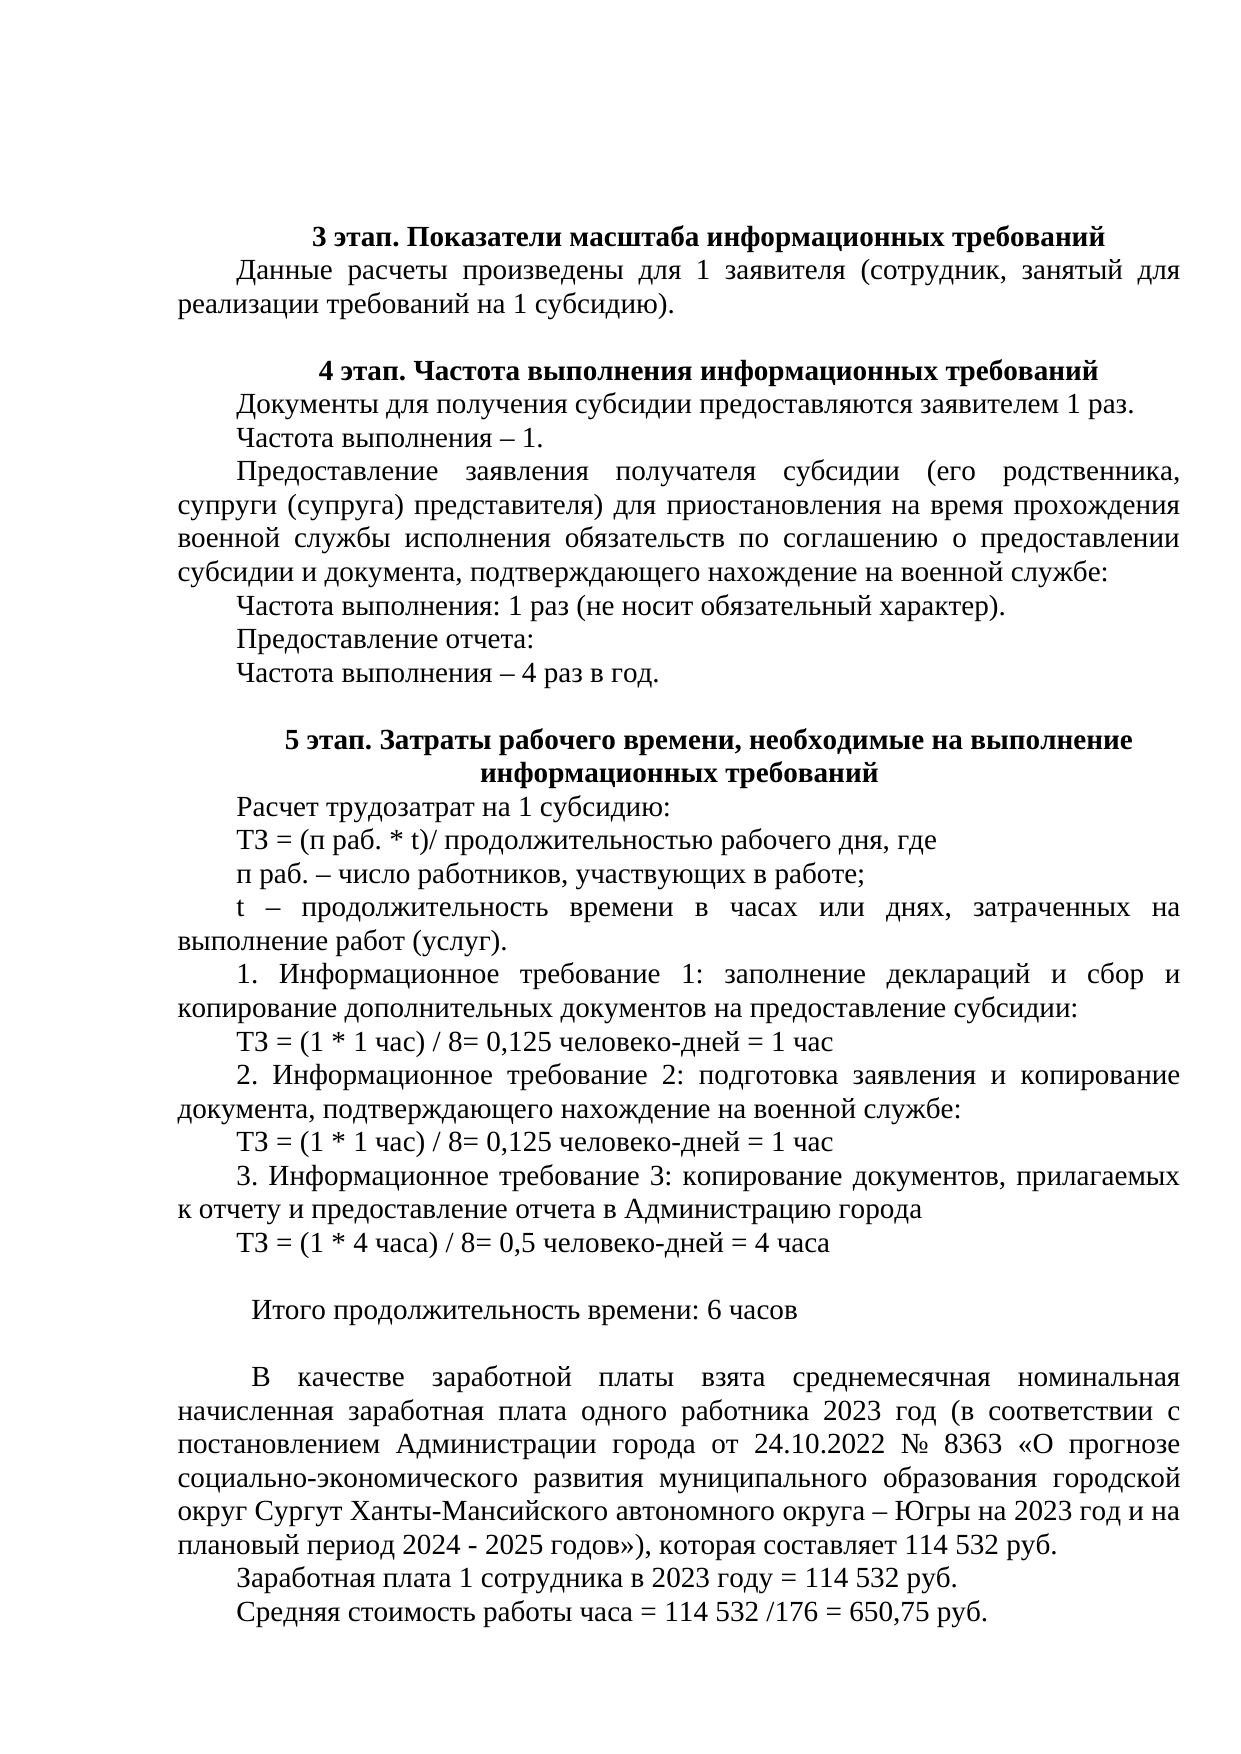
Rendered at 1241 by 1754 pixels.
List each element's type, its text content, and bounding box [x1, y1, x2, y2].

text Предоставление заявления получателя субсидии (его родственника, супруги (супруга) представителя) для приостановления на время прохождения военной службы исполнения обязательств по соглашению о предоставлении субсидии и документа, подтверждающего нахождение на военной службе: [177, 453, 1181, 588]
text Предоставление отчета: [177, 621, 1181, 655]
text Итого продолжительность времени: 6 часов [177, 1292, 1181, 1326]
text Расчет трудозатрат на 1 субсидию: [177, 789, 1181, 822]
text ТЗ = (1 * 4 часа) / 8= 0,5 человеко-дней = 4 часа [177, 1225, 1181, 1258]
text 3 этап. Показатели масштаба информационных требований [177, 219, 1181, 252]
text ТЗ = (1 * 1 час) / 8= 0,125 человеко-дней = 1 час [177, 1124, 1181, 1158]
text t – продолжительность времени в часах или днях, затраченных на выполнение работ (услуг). [177, 889, 1181, 957]
text 1. Информационное требование 1: заполнение деклараций и сбор и копирование дополнительных документов на предоставление субсидии: [177, 957, 1181, 1024]
text Частота выполнения – 4 раз в год. [177, 655, 1181, 688]
text В качестве заработной платы взята среднемесячная номинальная начисленная заработная плата одного работника 2023 год (в соответствии с постановлением Администрации города от 24.10.2022 № 8363 «О прогнозе социально-экономического развития муниципального образования городской округ Сургут Ханты-Мансийского автономного округа – Югры на 2023 год и на плановый период 2024 - 2025 годов»), которая составляет 114 532 руб. [177, 1359, 1181, 1560]
text Данные расчеты произведены для 1 заявителя (сотрудник, занятый для реализации требований на 1 субсидию). [177, 252, 1181, 319]
text 4 этап. Частота выполнения информационных требований [177, 353, 1181, 386]
text 5 этап. Затраты рабочего времени, необходимые на выполнение информационных требований [177, 722, 1181, 789]
text 3. Информационное требование 3: копирование документов, прилагаемых к отчету и предоставление отчета в Администрацию города [177, 1158, 1181, 1225]
text Документы для получения субсидии предоставляются заявителем 1 раз. [177, 386, 1181, 420]
text ТЗ = (п раб. * t)/ продолжительностью рабочего дня, где [177, 822, 1181, 856]
text 2. Информационное требование 2: подготовка заявления и копирование документа, подтверждающего нахождение на военной службе: [177, 1057, 1181, 1124]
text Средняя стоимость работы часа = 114 532 /176 = 650,75 руб. [177, 1594, 1181, 1627]
text Заработная плата 1 сотрудника в 2023 году = 114 532 руб. [177, 1560, 1181, 1594]
text ТЗ = (1 * 1 час) / 8= 0,125 человеко-дней = 1 час [177, 1024, 1181, 1057]
text п раб. – число работников, участвующих в работе; [177, 856, 1181, 889]
text Частота выполнения – 1. [177, 420, 1181, 453]
text Частота выполнения: 1 раз (не носит обязательный характер). [177, 588, 1181, 621]
